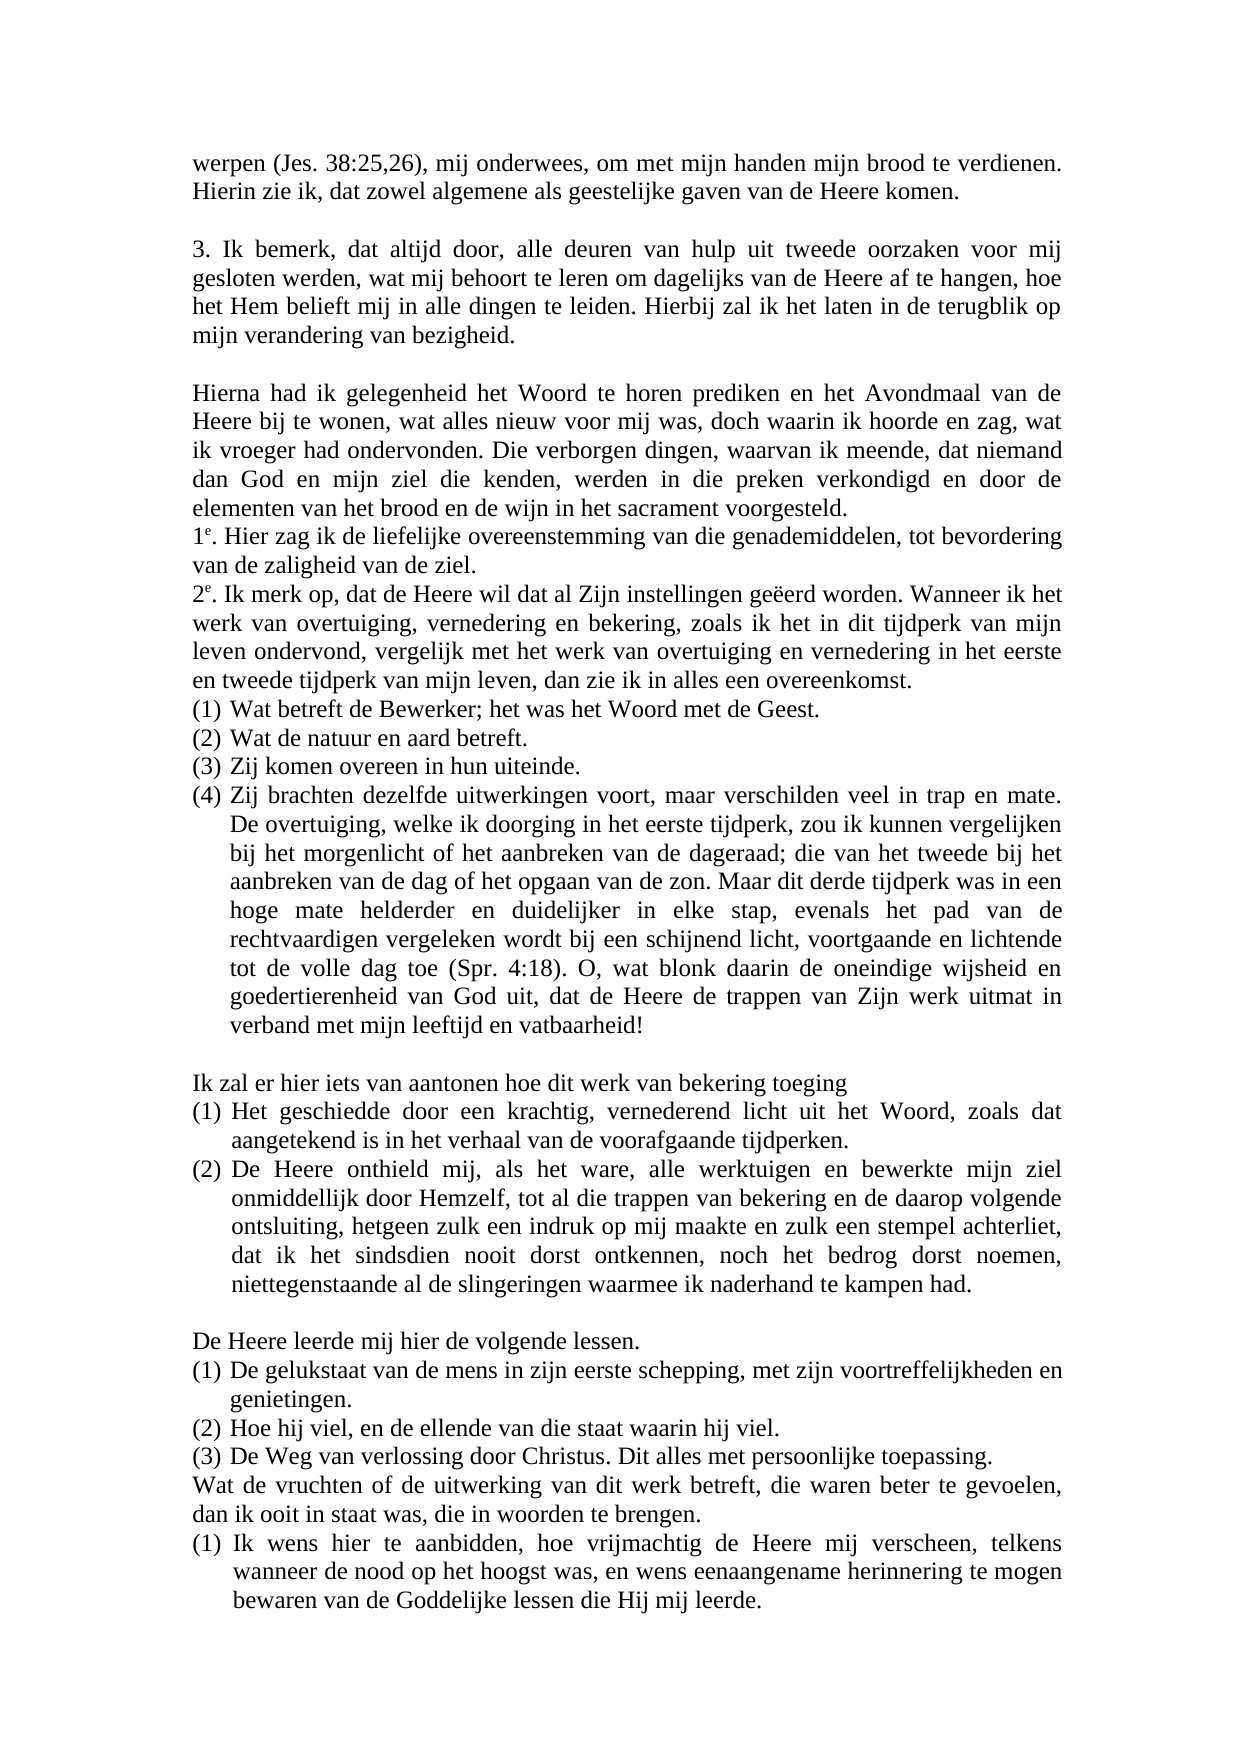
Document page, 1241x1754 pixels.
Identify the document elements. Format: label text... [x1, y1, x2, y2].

text 1e. Hier zag ik de liefelijke overeenstemming van die genademiddelen, tot bevordering van de zaligheid van de ziel. [192, 521, 1063, 579]
text Ik zal er hier iets van aantonen hoe dit werk van bekering toeging [192, 1068, 1063, 1096]
list De gelukstaat van de mens in zijn eerste schepping, met zijn voortreffelijkheden en genietingen. [192, 1355, 1063, 1413]
list Ik wens hier te aanbidden, hoe vrijmachtig de Heere mij verscheen, telkens wanneer de nood op het hoogst was, en wens eenaangename herinnering te mogen bewaren van de Goddelijke lessen die Hij mij leerde. [192, 1528, 1063, 1614]
list De Weg van verlossing door Christus. Dit alles met persoonlijke toepassing. [192, 1441, 1063, 1470]
text De Heere leerde mij hier de volgende lessen. [192, 1326, 1063, 1355]
list Wat de natuur en aard betreft. [192, 723, 1063, 751]
text Hierna had ik gelegenheid het Woord te horen prediken en het Avondmaal van de Heere bij te wonen, wat alles nieuw voor mij was, doch waarin ik hoorde en zag, wat ik vroeger had ondervonden. Die verborgen dingen, waarvan ik meende, dat niemand dan God en mijn ziel die kenden, werden in die preken verkondigd en door de elementen van het brood en de wijn in het sacrament voorgesteld. [192, 378, 1063, 521]
text Wat de vruchten of de uitwerking van dit werk betreft, die waren beter te gevoelen, dan ik ooit in staat was, die in woorden te brengen. [192, 1470, 1063, 1528]
text 2e. Ik merk op, dat de Heere wil dat al Zijn instellingen geëerd worden. Wanneer ik het werk van overtuiging, vernedering en bekering, zoals ik het in dit tijdperk van mijn leven ondervond, vergelijk met het werk van overtuiging en vernedering in het eerste en tweede tijdperk van mijn leven, dan zie ik in alles een overeenkomst. [192, 579, 1063, 694]
list Zij komen overeen in hun uiteinde. [192, 751, 1063, 780]
text 3. Ik bemerk, dat altijd door, alle deuren van hulp uit tweede oorzaken voor mij gesloten werden, wat mij behoort te leren om dagelijks van de Heere af te hangen, hoe het Hem belieft mij in alle dingen te leiden. Hierbij zal ik het laten in de terugblik op mijn verandering van bezigheid. [192, 234, 1063, 349]
list Zij brachten dezelfde uitwerkingen voort, maar verschilden veel in trap en mate. De overtuiging, welke ik doorging in het eerste tijdperk, zou ik kunnen vergelijken bij het morgenlicht of het aanbreken van de dageraad; die van het tweede bij het aanbreken van de dag of het opgaan van de zon. Maar dit derde tijdperk was in een hoge mate helderder en duidelijker in elke stap, evenals het pad van de rechtvaardigen vergeleken wordt bij een schijnend licht, voortgaande en lichtende tot de volle dag toe (Spr. 4:18). O, wat blonk daarin de oneindige wijsheid en goedertierenheid van God uit, dat de Heere de trappen van Zijn werk uitmat in verband met mijn leeftijd en vatbaarheid! [192, 780, 1063, 1039]
list Wat betreft de Bewerker; het was het Woord met de Geest. [192, 694, 1063, 723]
list Hoe hij viel, en de ellende van die staat waarin hij viel. [192, 1413, 1063, 1441]
list Het geschiedde door een krachtig, vernederend licht uit het Woord, zoals dat aangetekend is in het verhaal van de voorafgaande tijdperken. [192, 1096, 1063, 1154]
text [192, 148, 1063, 205]
list De Heere onthield mij, als het ware, alle werktuigen en bewerkte mijn ziel onmiddellijk door Hemzelf, tot al die trappen van bekering en de daarop volgende ontsluiting, hetgeen zulk een indruk op mij maakte en zulk een stempel achterliet, dat ik het sindsdien nooit dorst ontkennen, noch het bedrog dorst noemen, niettegenstaande al de slingeringen waarmee ik naderhand te kampen had. [192, 1154, 1063, 1298]
